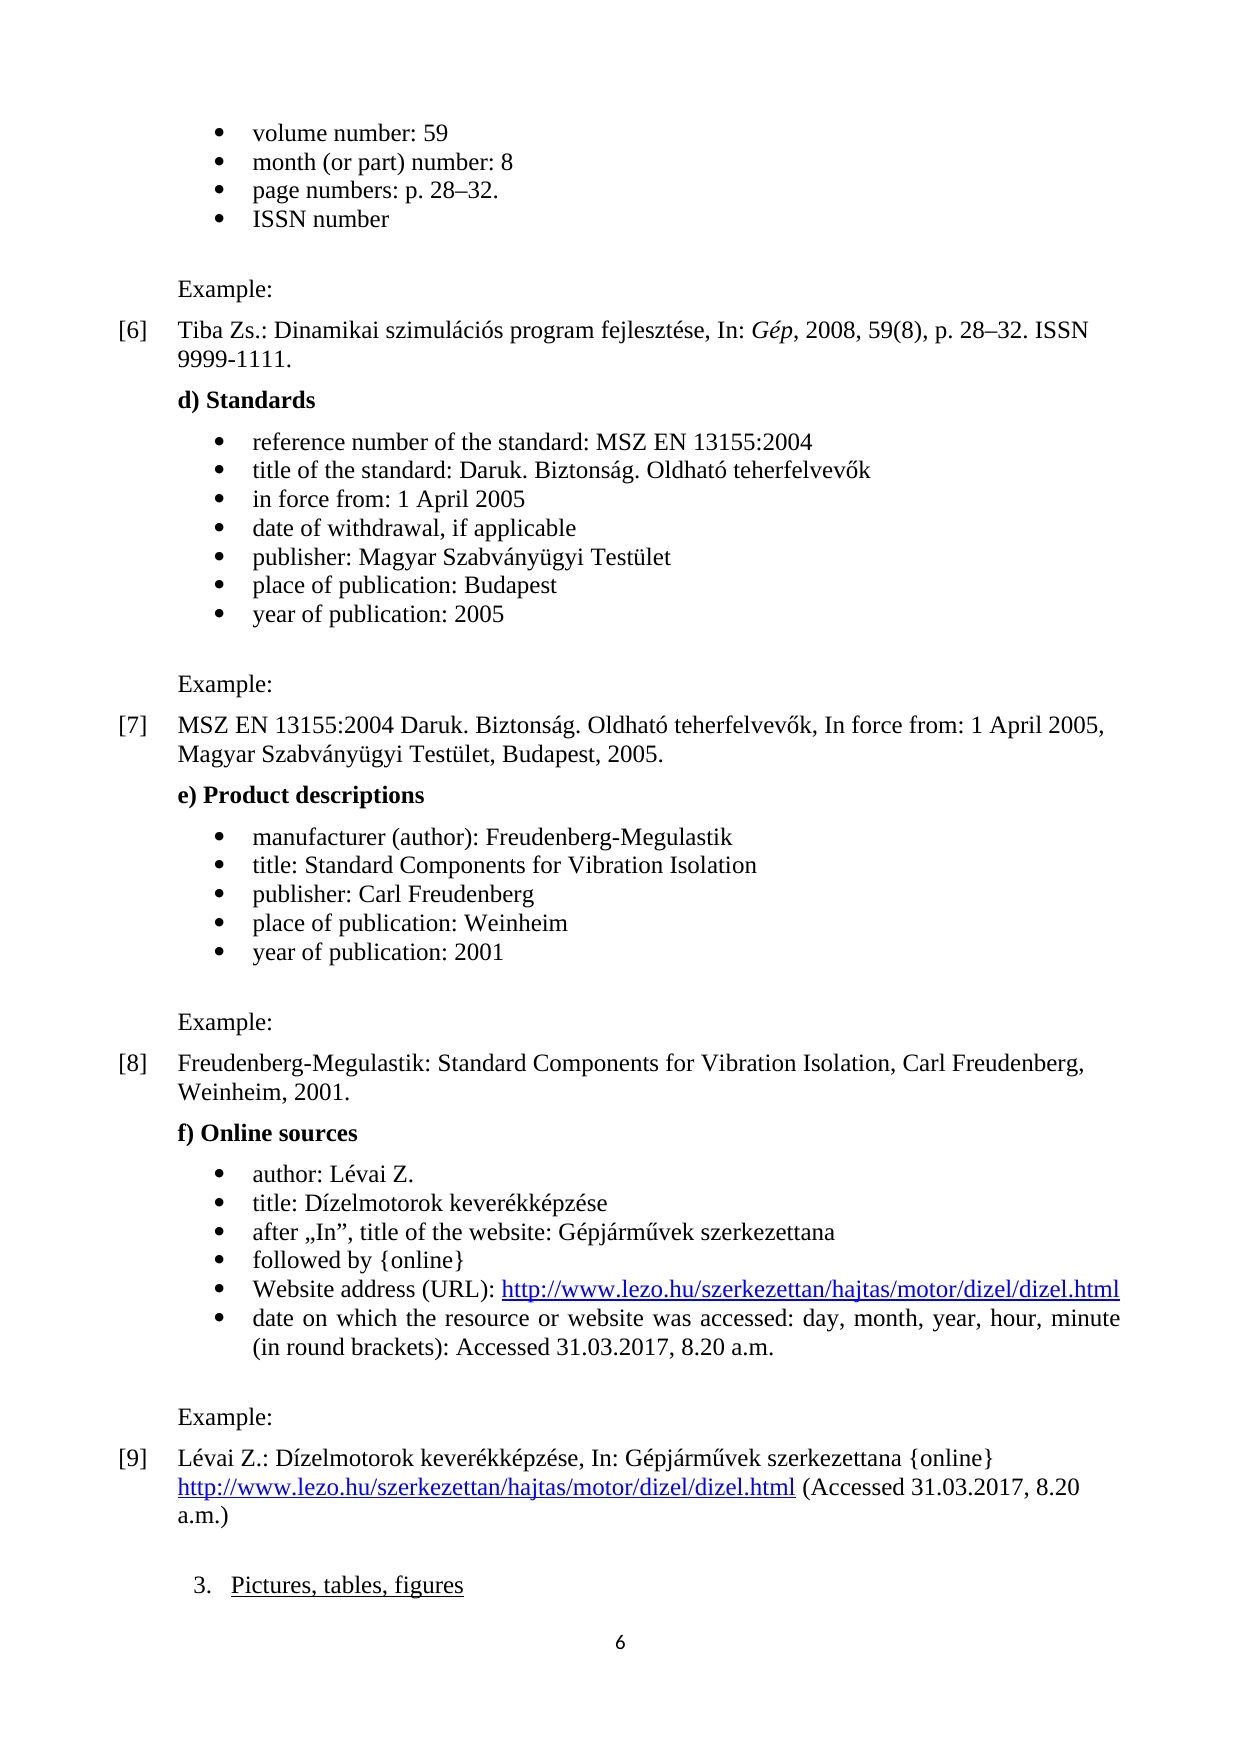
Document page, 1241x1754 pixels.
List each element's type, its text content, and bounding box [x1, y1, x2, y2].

list Pictures, tables, figures [193, 1571, 1122, 1599]
text [7] MSZ EN 13155:2004 Daruk. Biztonság. Oldható teherfelvevők, In force from: 1 April 2005, Magyar Szabványügyi Testület, Budapest, 2005. [118, 711, 1122, 768]
list reference number of the standard: MSZ EN 13155:2004 [215, 427, 1122, 456]
text d) Standards [118, 386, 1122, 414]
list title: Dízelmotorok keverékképzése [215, 1188, 1122, 1217]
text Example: [118, 1007, 1122, 1036]
list date on which the resource or website was accessed: day, month, year, hour, minute (in round brackets): Accessed 31.03.2017, 8.20 a.m. [215, 1303, 1122, 1361]
list place of publication: Weinheim [215, 908, 1122, 937]
list publisher: Magyar Szabványügyi Testület [215, 542, 1122, 571]
list author: Lévai Z. [215, 1159, 1122, 1188]
list volume number: 59 [215, 118, 1122, 147]
list year of publication: 2005 [215, 599, 1122, 628]
list year of publication: 2001 [215, 937, 1122, 966]
text e) Product descriptions [118, 781, 1122, 809]
list Website address (URL): http://www.lezo.hu/szerkezettan/hajtas/motor/dizel/dizel.html [215, 1274, 1122, 1303]
list page numbers: p. 28–32. [215, 176, 1122, 204]
list publisher: Carl Freudenberg [215, 879, 1122, 908]
text [8] Freudenberg-Megulastik: Standard Components for Vibration Isolation, Carl Freudenberg, Weinheim, 2001. [118, 1048, 1122, 1106]
list month (or part) number: 8 [215, 147, 1122, 176]
list place of publication: Budapest [215, 571, 1122, 599]
list title of the standard: Daruk. Biztonság. Oldható teherfelvevők [215, 456, 1122, 484]
list ISSN number [215, 204, 1122, 233]
text [6] Tiba Zs.: Dinamikai szimulációs program fejlesztése, In: Gép, 2008, 59(8), p. 28–32. ISSN 9999-1111. [118, 316, 1122, 373]
list manufacturer (author): Freudenberg-Megulastik [215, 822, 1122, 851]
list date of withdrawal, if applicable [215, 513, 1122, 542]
list in force from: 1 April 2005 [215, 484, 1122, 513]
text Example: [118, 274, 1122, 303]
text Example: [118, 669, 1122, 698]
text [9] Lévai Z.: Dízelmotorok keverékképzése, In: Gépjárművek szerkezettana {online} http://www.lezo.hu/szerkezettan/hajtas/motor/dizel/dizel.html (Accessed 31.03.2017, 8.20 a.m.) [118, 1443, 1122, 1529]
text f) Online sources [118, 1118, 1122, 1147]
text Example: [118, 1402, 1122, 1431]
list after „In”, title of the website: Gépjárművek szerkezettana [215, 1217, 1122, 1246]
list title: Standard Components for Vibration Isolation [215, 851, 1122, 879]
list followed by {online} [215, 1246, 1122, 1274]
